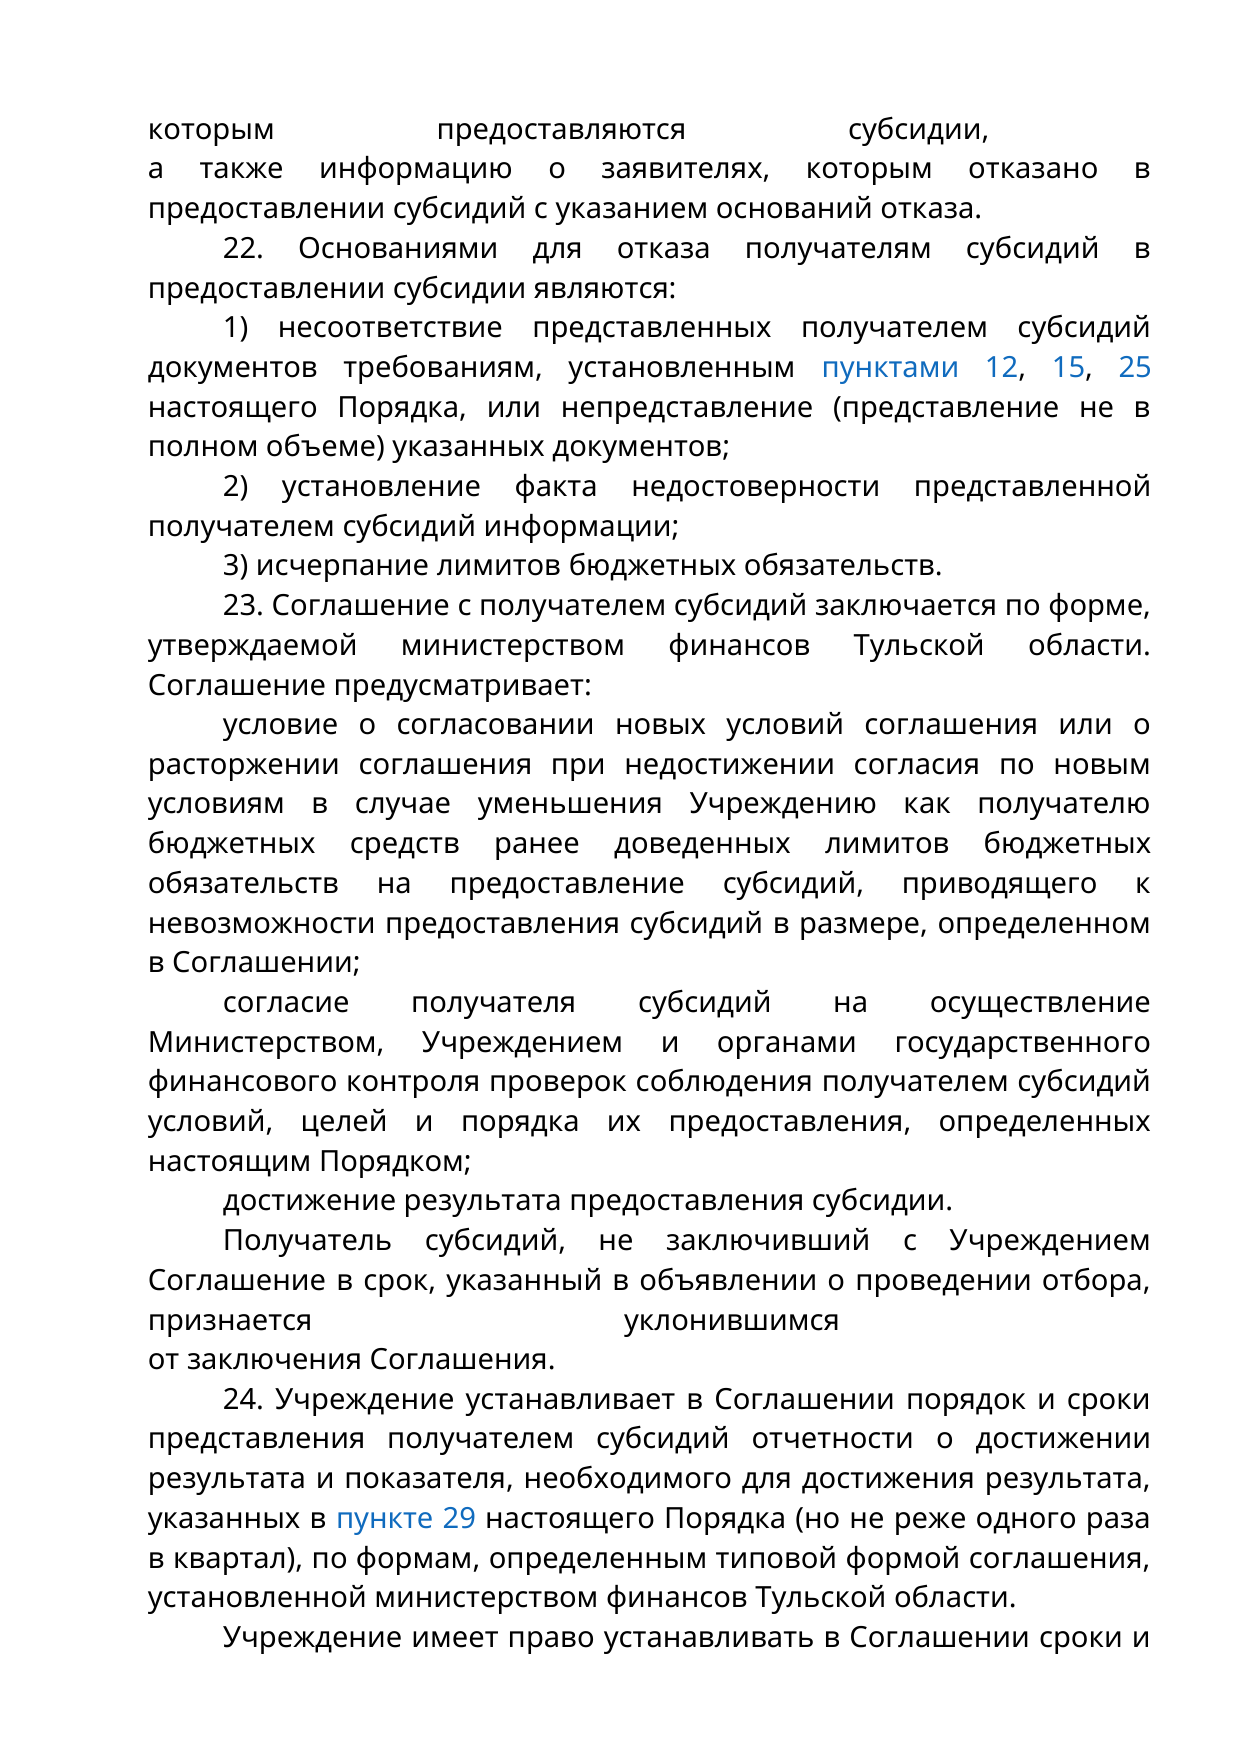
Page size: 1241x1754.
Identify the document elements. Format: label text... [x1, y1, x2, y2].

text достижение результата предоставления субсидии. [148, 1180, 1152, 1219]
text 2) установление факта недостоверности представленной получателем субсидий информации; [148, 465, 1152, 545]
text 23. Соглашение с получателем субсидий заключается по форме, утверждаемой министерством финансов Тульской области. Соглашение предусматривает: [148, 584, 1152, 703]
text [148, 108, 1152, 227]
text условие о согласовании новых условий соглашения или о расторжении соглашения при недостижении согласия по новым условиям в случае уменьшения Учреждению как получателю бюджетных средств ранее доведенных лимитов бюджетных обязательств на предоставление субсидий, приводящего к невозможности предоставления субсидий в размере, определенном в Соглашении; [148, 703, 1152, 981]
text согласие получателя субсидий на осуществление Министерством, Учреждением и органами государственного финансового контроля проверок соблюдения получателем субсидий условий, целей и порядка их предоставления, определенных настоящим Порядком; [148, 981, 1152, 1180]
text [148, 1616, 1152, 1656]
text Получатель субсидий, не заключивший с Учреждением Соглашение в срок, указанный в объявлении о проведении отбора, признается уклонившимся от заключения Соглашения. [148, 1219, 1152, 1378]
text 24. Учреждение устанавливает в Соглашении порядок и сроки представления получателем субсидий отчетности о достижении результата и показателя, необходимого для достижения результата, указанных в пункте 29 настоящего Порядка (но не реже одного раза в квартал), по формам, определенным типовой формой соглашения, установленной министерством финансов Тульской области. [148, 1378, 1152, 1616]
text 1) несоответствие представленных получателем субсидий документов требованиям, установленным пунктами 12, 15, 25 настоящего Порядка, или непредставление (представление не в полном объеме) указанных документов; [148, 307, 1152, 465]
text 3) исчерпание лимитов бюджетных обязательств. [148, 545, 1152, 584]
text 22. Основаниями для отказа получателям субсидий в предоставлении субсидии являются: [148, 227, 1152, 307]
